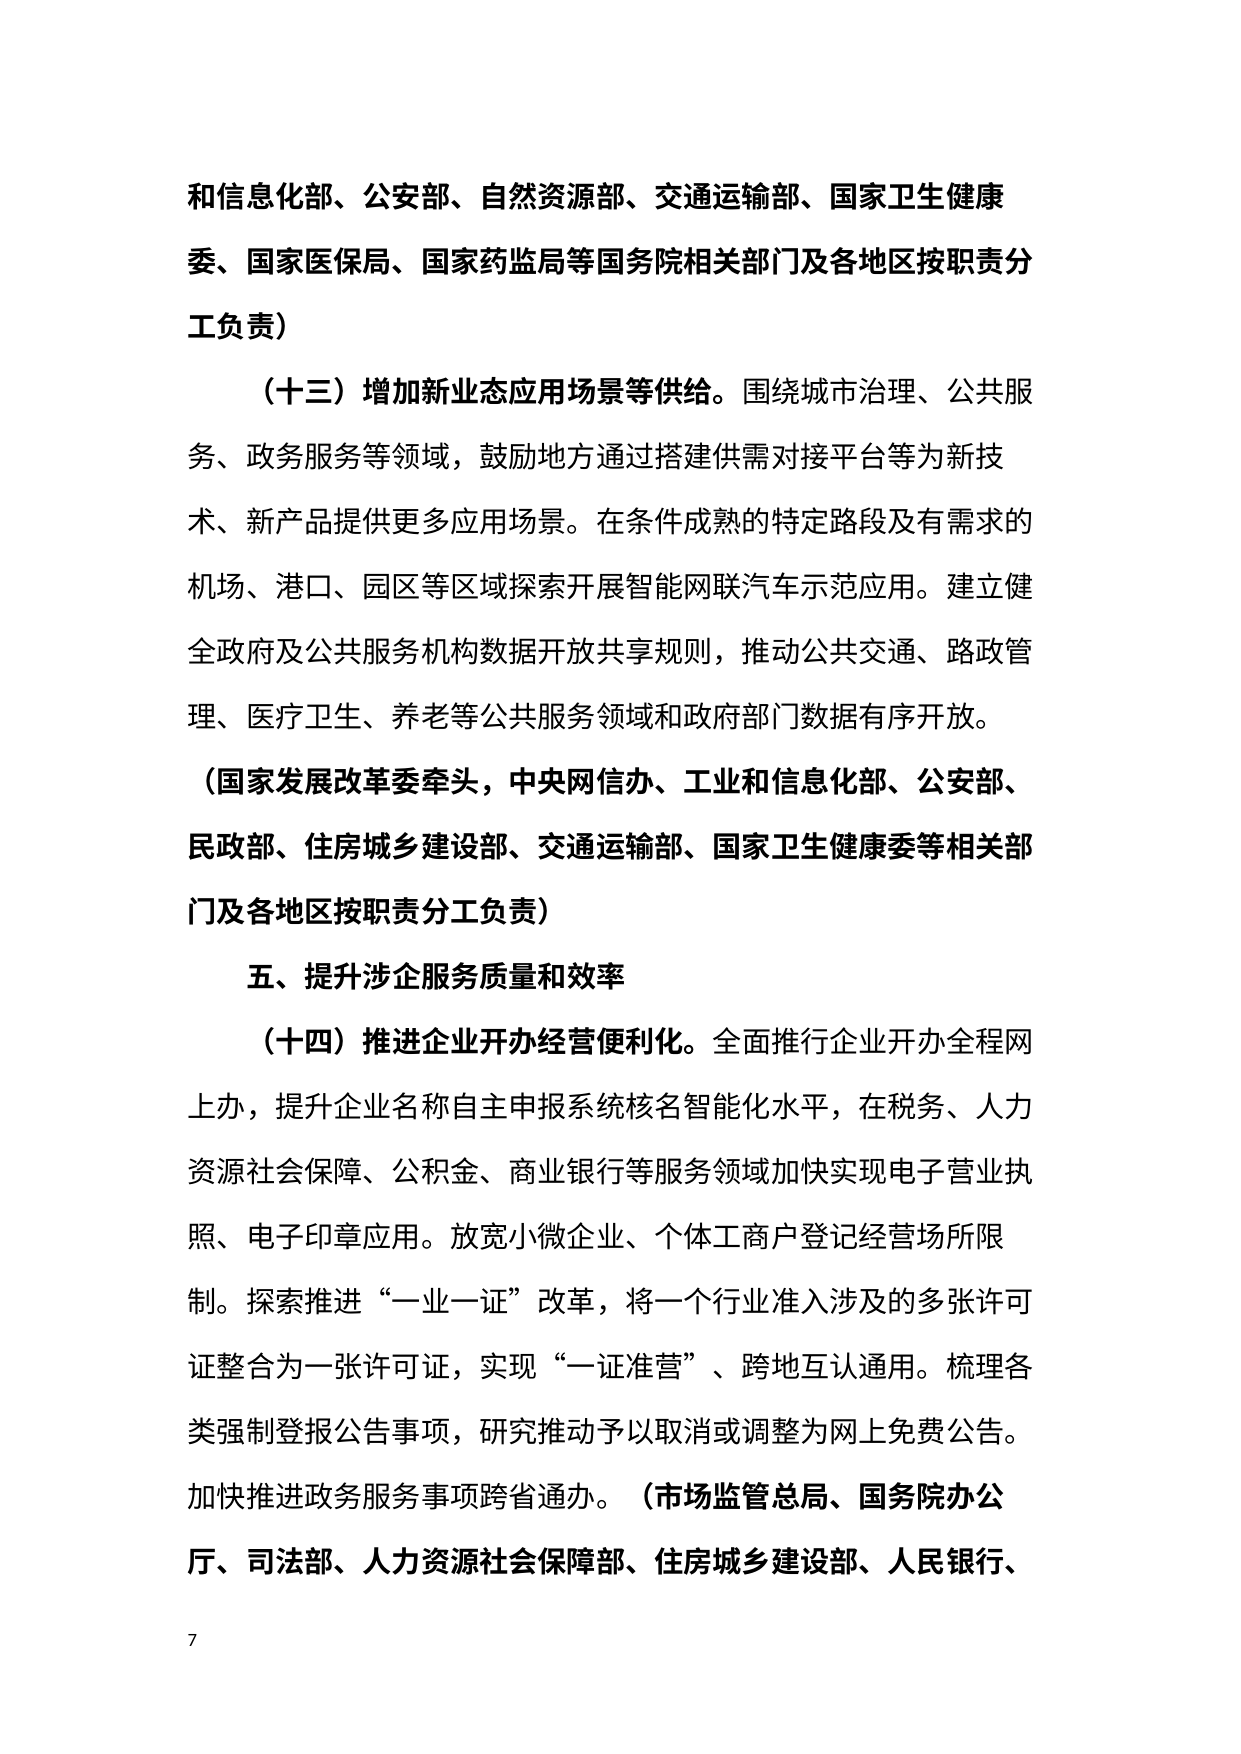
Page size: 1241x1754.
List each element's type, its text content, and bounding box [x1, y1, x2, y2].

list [187, 162, 1053, 357]
list （十三）增加新业态应用场景等供给。围绕城市治理、公共服务、政务服务等领域，鼓励地方通过搭建供需对接平台等为新技术、新产品提供更多应用场景。在条件成熟的特定路段及有需求的机场、港口、园区等区域探索开展智能网联汽车示范应用。建立健全政府及公共服务机构数据开放共享规则，推动公共交通、路政管理、医疗卫生、养老等公共服务领域和政府部门数据有序开放。（国家发展改革委牵头，中央网信办、工业和信息化部、公安部、民政部、住房城乡建设部、交通运输部、国家卫生健康委等相关部门及各地区按职责分工负责） [187, 357, 1053, 942]
list 五、提升涉企服务质量和效率 [187, 942, 1053, 1007]
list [187, 1007, 1053, 1592]
